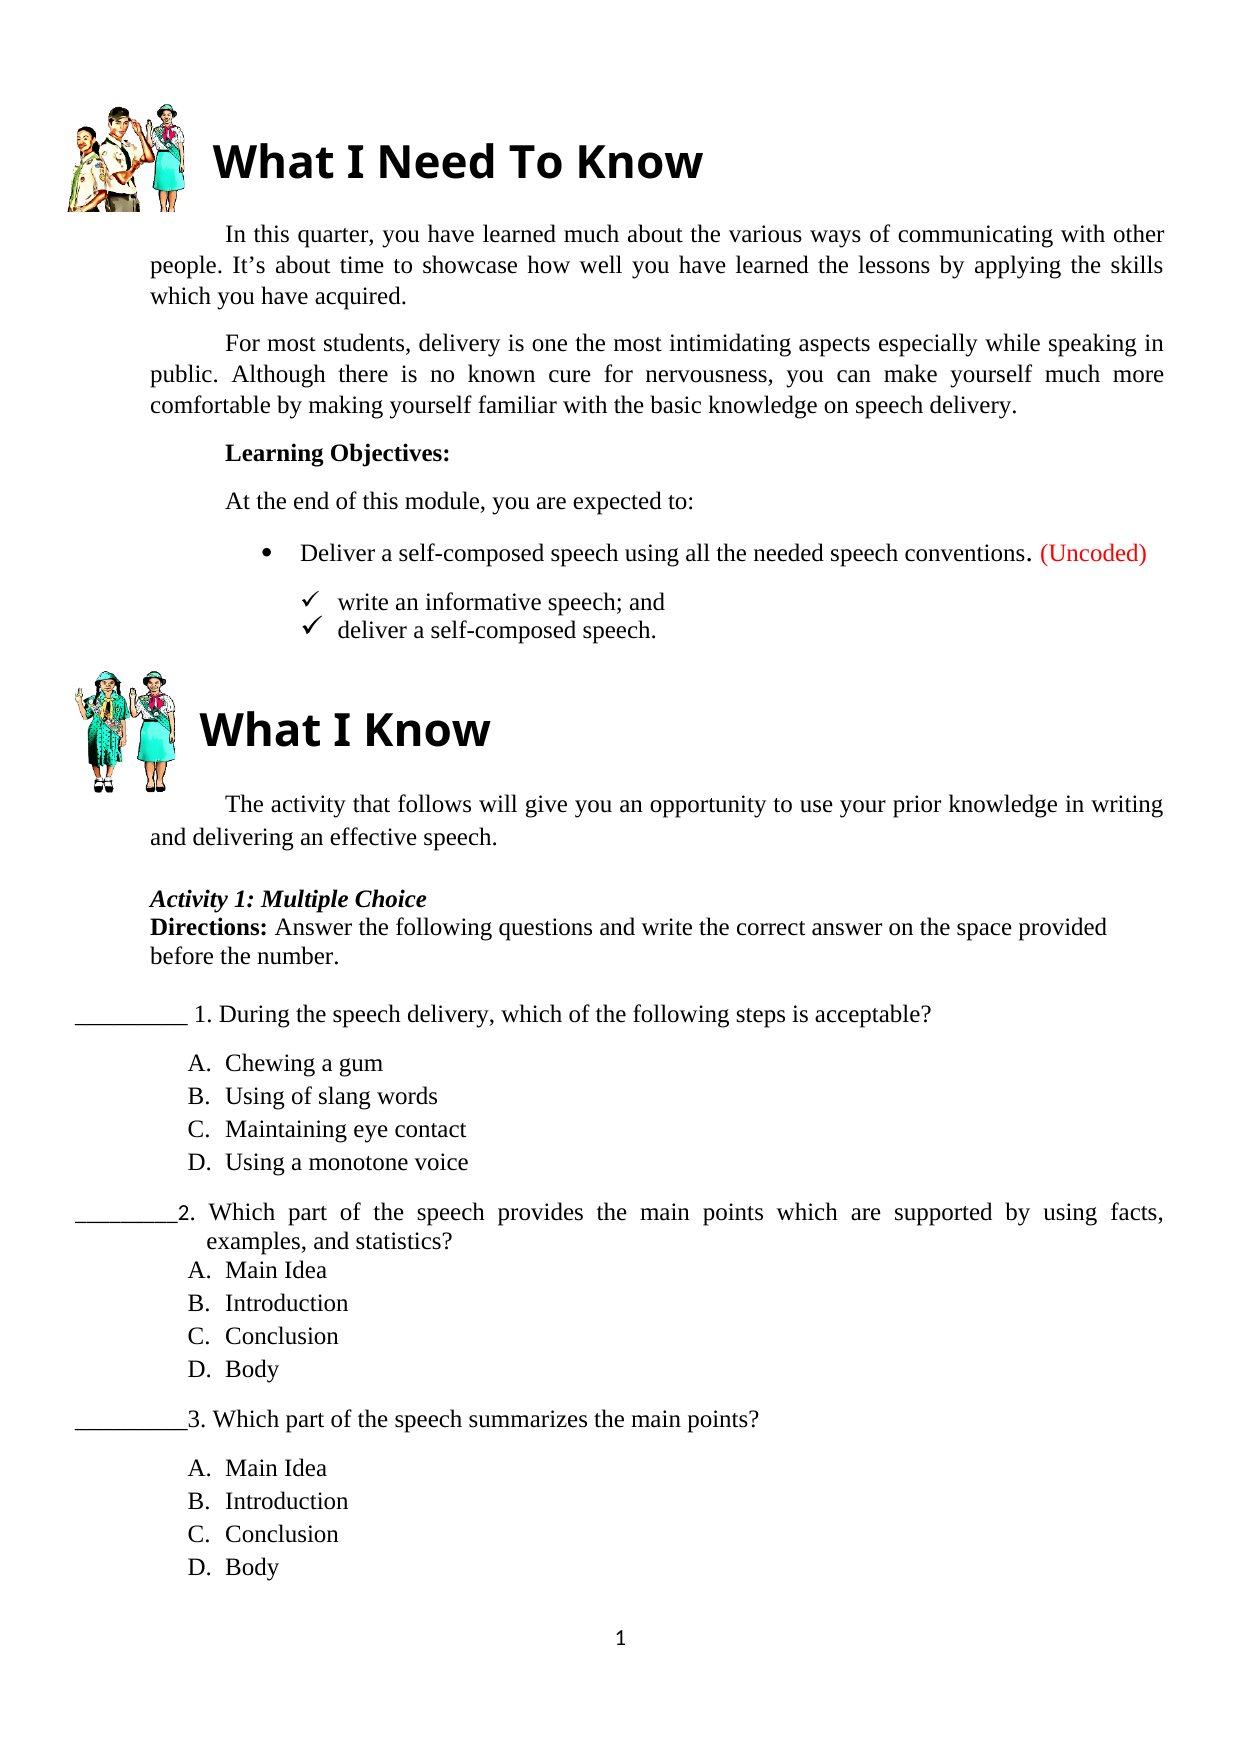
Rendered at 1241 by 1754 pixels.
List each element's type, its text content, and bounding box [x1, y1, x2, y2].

list Main Idea [187, 1255, 1165, 1284]
text For most students, delivery is one the most intimidating aspects especially while speaking in public. Although there is no known cure for nervousness, you can make yourself much more comfortable by making yourself familiar with the basic knowledge on speech delivery. [150, 328, 1165, 419]
list Using a monotone voice [187, 1147, 1165, 1176]
text _________ 1. During the speech delivery, which of the following steps is acceptable? [75, 999, 1165, 1027]
list Main Idea [187, 1453, 1165, 1482]
list Chewing a gum [187, 1048, 1165, 1077]
list Maintaining eye contact [187, 1114, 1165, 1143]
text The activity that follows will give you an opportunity to use your prior knowledge in writing and delivering an effective speech. [150, 789, 1165, 851]
list Deliver a self-composed speech using all the needed speech conventions. (Uncoded) [262, 534, 1165, 567]
text _________2. Which part of the speech provides the main points which are supported by using facts, examples, and statistics? [75, 1197, 1165, 1255]
list Body [187, 1354, 1165, 1383]
text _________3. Which part of the speech summarizes the main points? [75, 1404, 1165, 1432]
text Directions: Answer the following questions and write the correct answer on the space provided [75, 912, 1165, 941]
list Body [187, 1552, 1165, 1581]
list What I Know [187, 698, 1165, 760]
text before the number. [75, 941, 1165, 970]
text At the end of this module, you are expected to: [150, 486, 1165, 515]
list write an informative speech; and [300, 587, 1165, 615]
text In this quarter, you have learned much about the various ways of communicating with other people. It’s about time to showcase how well you have learned the lessons by applying the skills which you have acquired. [150, 219, 1165, 309]
list deliver a self-composed speech. [300, 615, 1165, 645]
text Learning Objectives: [150, 438, 1165, 467]
list Using of slang words [187, 1081, 1165, 1110]
list Conclusion [187, 1321, 1165, 1350]
text Activity 1: Multiple Choice [75, 884, 1165, 912]
picture [67, 102, 185, 212]
list Introduction [187, 1486, 1165, 1515]
list Conclusion [187, 1519, 1165, 1548]
picture [75, 671, 176, 793]
list Introduction [187, 1288, 1165, 1317]
